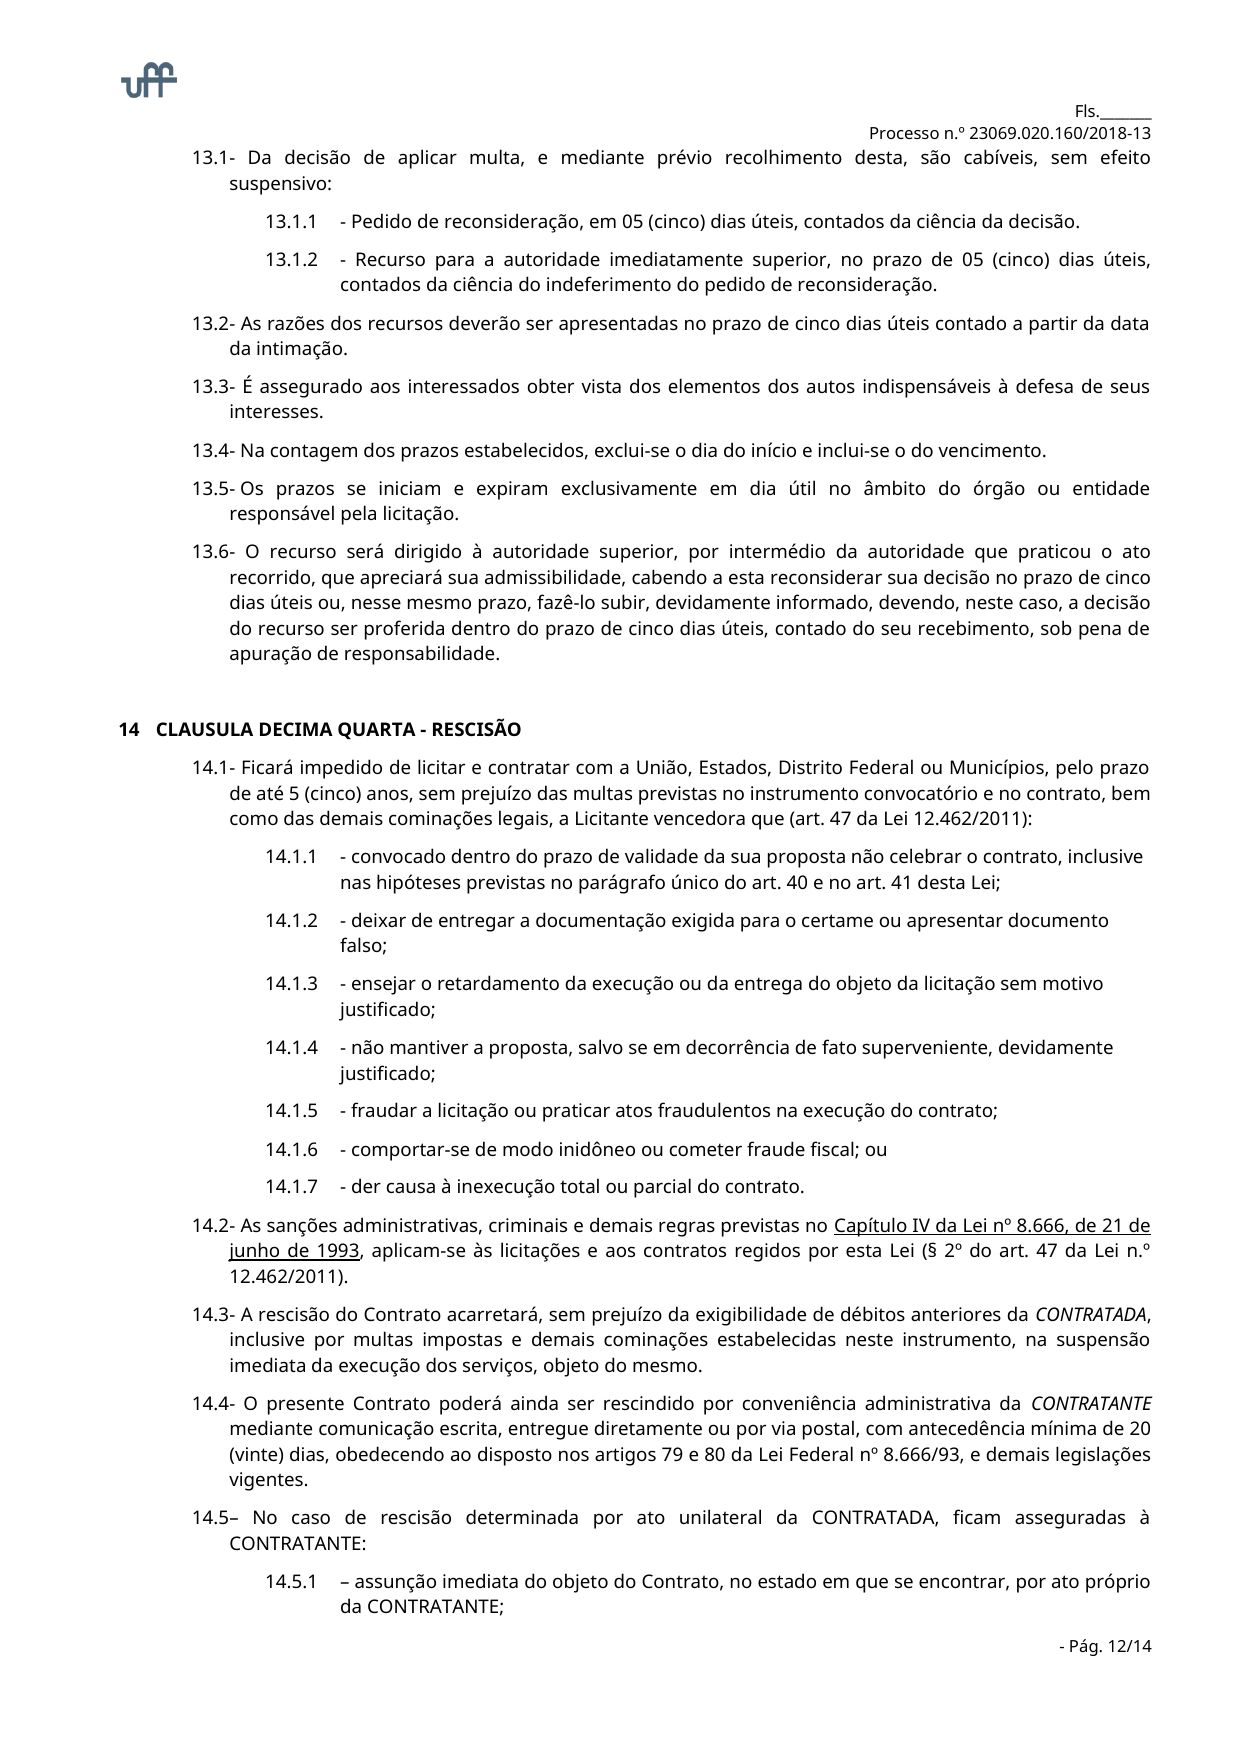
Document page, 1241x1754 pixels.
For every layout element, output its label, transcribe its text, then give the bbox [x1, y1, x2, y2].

list – assunção imediata do objeto do Contrato, no estado em que se encontrar, por ato próprio da CONTRATANTE; [265, 1568, 1152, 1619]
list - não mantiver a proposta, salvo se em decorrência de fato superveniente, devidamente justificado; [265, 1034, 1152, 1085]
list - As razões dos recursos deverão ser apresentadas no prazo de cinco dias úteis contado a partir da data da intimação. [192, 310, 1152, 361]
list - ensejar o retardamento da execução ou da entrega do objeto da licitação sem motivo justificado; [265, 971, 1152, 1022]
list - deixar de entregar a documentação exigida para o certame ou apresentar documento falso; [265, 907, 1152, 958]
list - der causa à inexecução total ou parcial do contrato. [265, 1174, 1152, 1199]
list - Os prazos se iniciam e expiram exclusivamente em dia útil no âmbito do órgão ou entidade responsável pela licitação. [192, 475, 1152, 526]
picture [118, 59, 180, 100]
list - Pedido de reconsideração, em 05 (cinco) dias úteis, contados da ciência da decisão. [265, 208, 1152, 234]
list - A rescisão do Contrato acarretará, sem prejuízo da exigibilidade de débitos anteriores da CONTRATADA, inclusive por multas impostas e demais cominações estabelecidas neste instrumento, na suspensão imediata da execução dos serviços, objeto do mesmo. [192, 1301, 1152, 1377]
list - Da decisão de aplicar multa, e mediante prévio recolhimento desta, são cabíveis, sem efeito suspensivo: [192, 145, 1152, 196]
list - comportar-se de modo inidôneo ou cometer fraude fiscal; ou [265, 1136, 1152, 1161]
list CLAUSULA DECIMA QUARTA - RESCISÃO [118, 717, 1152, 742]
list - fraudar a licitação ou praticar atos fraudulentos na execução do contrato; [265, 1098, 1152, 1123]
list - Recurso para a autoridade imediatamente superior, no prazo de 05 (cinco) dias úteis, contados da ciência do indeferimento do pedido de reconsideração. [265, 246, 1152, 297]
list - O recurso será dirigido à autoridade superior, por intermédio da autoridade que praticou o ato recorrido, que apreciará sua admissibilidade, cabendo a esta reconsiderar sua decisão no prazo de cinco dias úteis ou, nesse mesmo prazo, fazê-lo subir, devidamente informado, devendo, neste caso, a decisão do recurso ser proferida dentro do prazo de cinco dias úteis, contado do seu recebimento, sob pena de apuração de responsabilidade. [192, 538, 1152, 666]
list - As sanções administrativas, criminais e demais regras previstas no Capítulo IV da Lei nº 8.666, de 21 de junho de 1993, aplicam-se às licitações e aos contratos regidos por esta Lei (§ 2º do art. 47 da Lei n.º 12.462/2011). [192, 1212, 1152, 1288]
list - Na contagem dos prazos estabelecidos, exclui-se o dia do início e inclui-se o do vencimento. [192, 437, 1152, 462]
list - O presente Contrato poderá ainda ser rescindido por conveniência administrativa da CONTRATANTE mediante comunicação escrita, entregue diretamente ou por via postal, com antecedência mínima de 20 (vinte) dias, obedecendo ao disposto nos artigos 79 e 80 da Lei Federal nº 8.666/93, e demais legislações vigentes. [192, 1390, 1152, 1492]
list - É assegurado aos interessados obter vista dos elementos dos autos indispensáveis à defesa de seus interesses. [192, 373, 1152, 424]
list - Ficará impedido de licitar e contratar com a União, Estados, Distrito Federal ou Municípios, pelo prazo de até 5 (cinco) anos, sem prejuízo das multas previstas no instrumento convocatório e no contrato, bem como das demais cominações legais, a Licitante vencedora que (art. 47 da Lei 12.462/2011): [192, 754, 1152, 831]
list – No caso de rescisão determinada por ato unilateral da CONTRATADA, ficam asseguradas à CONTRATANTE: [192, 1504, 1152, 1556]
list - convocado dentro do prazo de validade da sua proposta não celebrar o contrato, inclusive nas hipóteses previstas no parágrafo único do art. 40 e no art. 41 desta Lei; [265, 844, 1152, 895]
